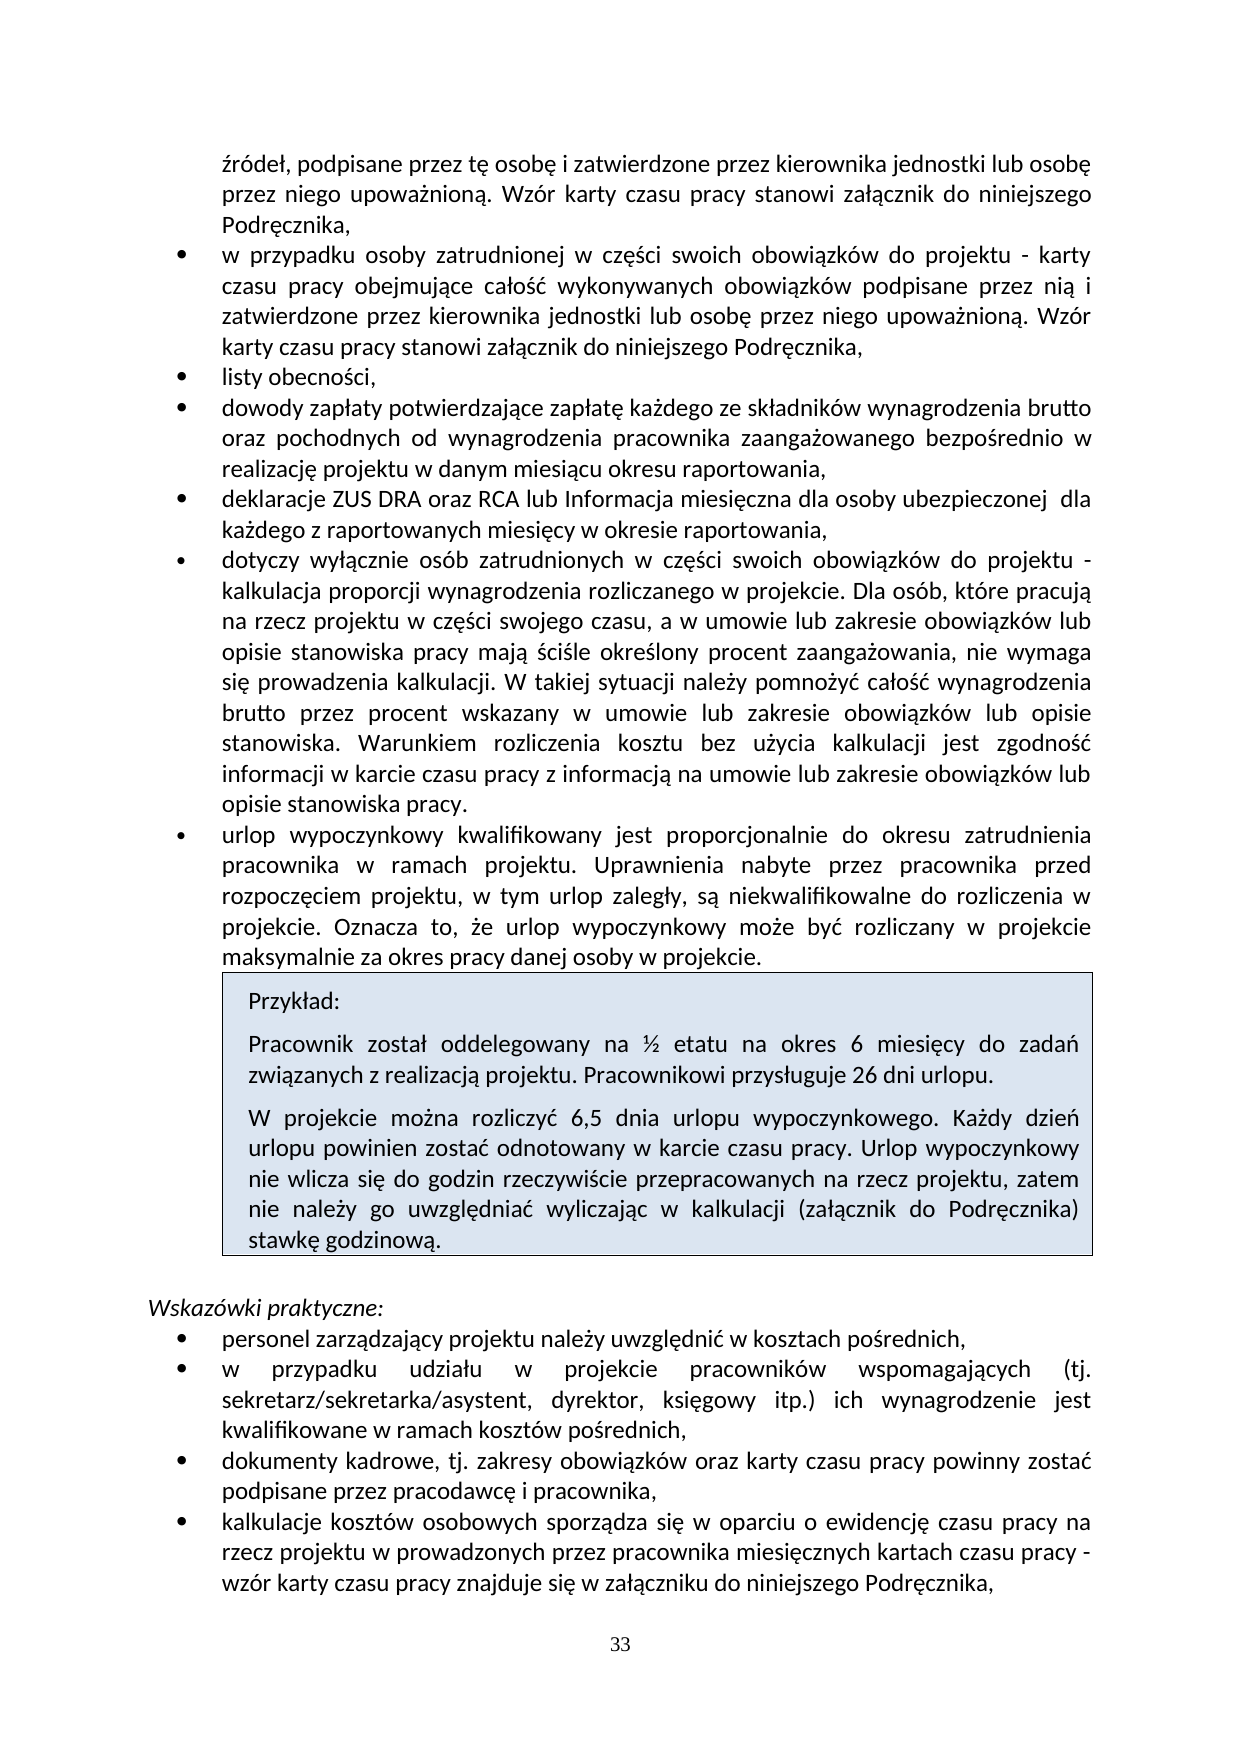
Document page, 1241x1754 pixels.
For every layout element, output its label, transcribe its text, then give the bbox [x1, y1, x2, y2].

list dokumenty kadrowe, tj. zakresy obowiązków oraz karty czasu pracy powinny zostać podpisane przez pracodawcę i pracownika, [177, 1445, 1092, 1506]
table_header Przykład: Pracownik został oddelegowany na ½ etatu na okres 6 miesięcy do zadań związanych z realizacją projektu. Pracownikowi przysługuje 26 dni urlopu. W projekcie można rozliczyć 6,5 dnia urlopu wypoczynkowego. Każdy dzień urlopu powinien zostać odnotowany w karcie czasu pracy. Urlop wypoczynkowy nie wlicza się do godzin rzeczywiście przepracowanych na rzecz projektu, zatem nie należy go uwzględniać wyliczając w kalkulacji (załącznik do Podręcznika) stawkę godzinową. [223, 973, 1092, 1254]
list dotyczy wyłącznie osób zatrudnionych w części swoich obowiązków do projektu - kalkulacja proporcji wynagrodzenia rozliczanego w projekcie. Dla osób, które pracują na rzecz projektu w części swojego czasu, a w umowie lub zakresie obowiązków lub opisie stanowiska pracy mają ściśle określony procent zaangażowania, nie wymaga się prowadzenia kalkulacji. W takiej sytuacji należy pomnożyć całość wynagrodzenia brutto przez procent wskazany w umowie lub zakresie obowiązków lub opisie stanowiska. Warunkiem rozliczenia kosztu bez użycia kalkulacji jest zgodność informacji w karcie czasu pracy z informacją na umowie lub zakresie obowiązków lub opisie stanowiska pracy. [177, 544, 1092, 819]
text Wskazówki praktyczne: [148, 1292, 1092, 1323]
list kalkulacje kosztów osobowych sporządza się w oparciu o ewidencję czasu pracy na rzecz projektu w prowadzonych przez pracownika miesięcznych kartach czasu pracy - wzór karty czasu pracy znajduje się w załączniku do niniejszego Podręcznika, [177, 1506, 1092, 1597]
list listy obecności, [177, 361, 1092, 392]
list w przypadku osoby zatrudnionej w części swoich obowiązków do projektu - karty czasu pracy obejmujące całość wykonywanych obowiązków podpisane przez nią i zatwierdzone przez kierownika jednostki lub osobę przez niego upoważnioną. Wzór karty czasu pracy stanowi załącznik do niniejszego Podręcznika, [177, 239, 1092, 361]
list urlop wypoczynkowy kwalifikowany jest proporcjonalnie do okresu zatrudnienia pracownika w ramach projektu. Uprawnienia nabyte przez pracownika przed rozpoczęciem projektu, w tym urlop zaległy, są niekwalifikowalne do rozliczenia w projekcie. Oznacza to, że urlop wypoczynkowy może być rozliczany w projekcie maksymalnie za okres pracy danej osoby w projekcie. [177, 819, 1092, 972]
list dowody zapłaty potwierdzające zapłatę każdego ze składników wynagrodzenia brutto oraz pochodnych od wynagrodzenia pracownika zaangażowanego bezpośrednio w realizację projektu w danym miesiącu okresu raportowania, [177, 392, 1092, 483]
list personel zarządzający projektu należy uwzględnić w kosztach pośrednich, [177, 1323, 1092, 1353]
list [177, 148, 1092, 239]
list deklaracje ZUS DRA oraz RCA lub Informacja miesięczna dla osoby ubezpieczonej dla każdego z raportowanych miesięcy w okresie raportowania, [177, 483, 1092, 544]
list w przypadku udziału w projekcie pracowników wspomagających (tj. sekretarz/sekretarka/asystent, dyrektor, księgowy itp.) ich wynagrodzenie jest kwalifikowane w ramach kosztów pośrednich, [177, 1353, 1092, 1445]
